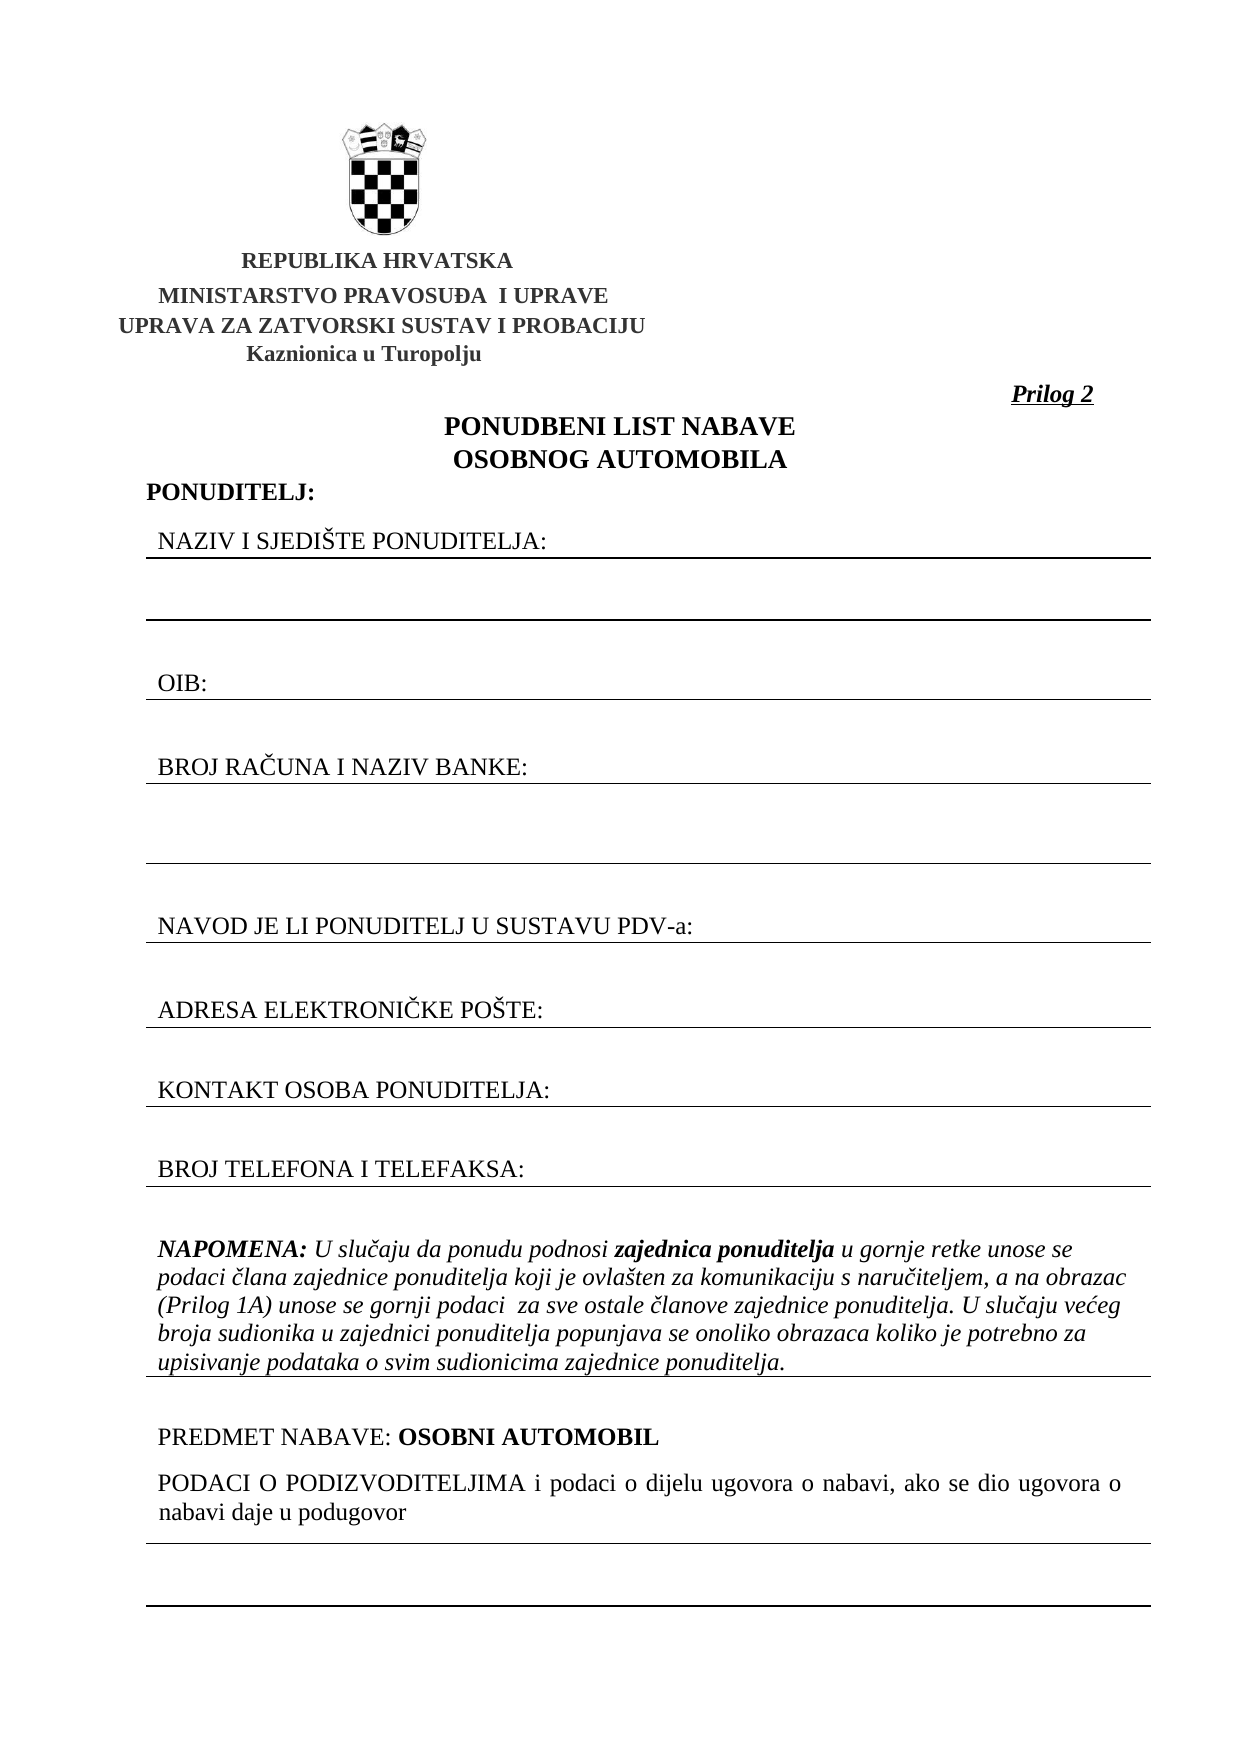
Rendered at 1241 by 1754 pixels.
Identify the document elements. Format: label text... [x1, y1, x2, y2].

picture [339, 122, 429, 236]
text OSOBNOG AUTOMOBILA [118, 443, 1122, 474]
text PREDMET NABAVE: OSOBNI AUTOMOBIL [157, 1422, 1123, 1451]
text PONUDITELJ: [146, 477, 1129, 506]
text ADRESA ELEKTRONIČKE POŠTE: [157, 995, 1123, 1024]
text NAZIV I SJEDIŠTE PONUDITELJA: [157, 526, 1123, 555]
text KONTAKT OSOBA PONUDITELJA: [157, 1075, 1123, 1103]
text Kaznionica u Turopolju [118, 340, 1129, 366]
text OIB: [157, 668, 1123, 696]
text PODACI O PODIZVODITELJIMA i podaci o dijelu ugovora o nabavi, ako se dio ugovora o nabavi daje u podugovor [157, 1468, 1123, 1526]
text NAVOD JE LI PONUDITELJ U SUSTAVU PDV-a: [157, 911, 1123, 940]
text BROJ TELEFONA I TELEFAKSA: [157, 1154, 1123, 1183]
subtitle Prilog 2 [118, 379, 1093, 407]
text BROJ RAČUNA I NAZIV BANKE: [157, 752, 1123, 781]
text REPUBLIKA HRVATSKA [118, 247, 1129, 273]
text NAPOMENA: U slučaju da ponudu podnosi zajednica ponuditelja u gornje retke unose se podaci člana zajednice ponuditelja koji je ovlašten za komunikaciju s naručiteljem, a na obrazac (Prilog 1A) unose se gornji podaci za sve ostale članove zajednice ponuditelja. U slučaju većeg broja sudionika u zajednici ponuditelja popunjava se onoliko obrazaca koliko je potrebno za upisivanje podataka o svim sudionicima zajednice ponuditelja. [157, 1234, 1129, 1376]
text MINISTARSTVO PRAVOSUĐA I UPRAVE [118, 282, 1129, 308]
text UPRAVA ZA ZATVORSKI SUSTAV I PROBACIJU [118, 312, 1129, 338]
text PONUDBENI LIST NABAVE [118, 410, 1122, 441]
